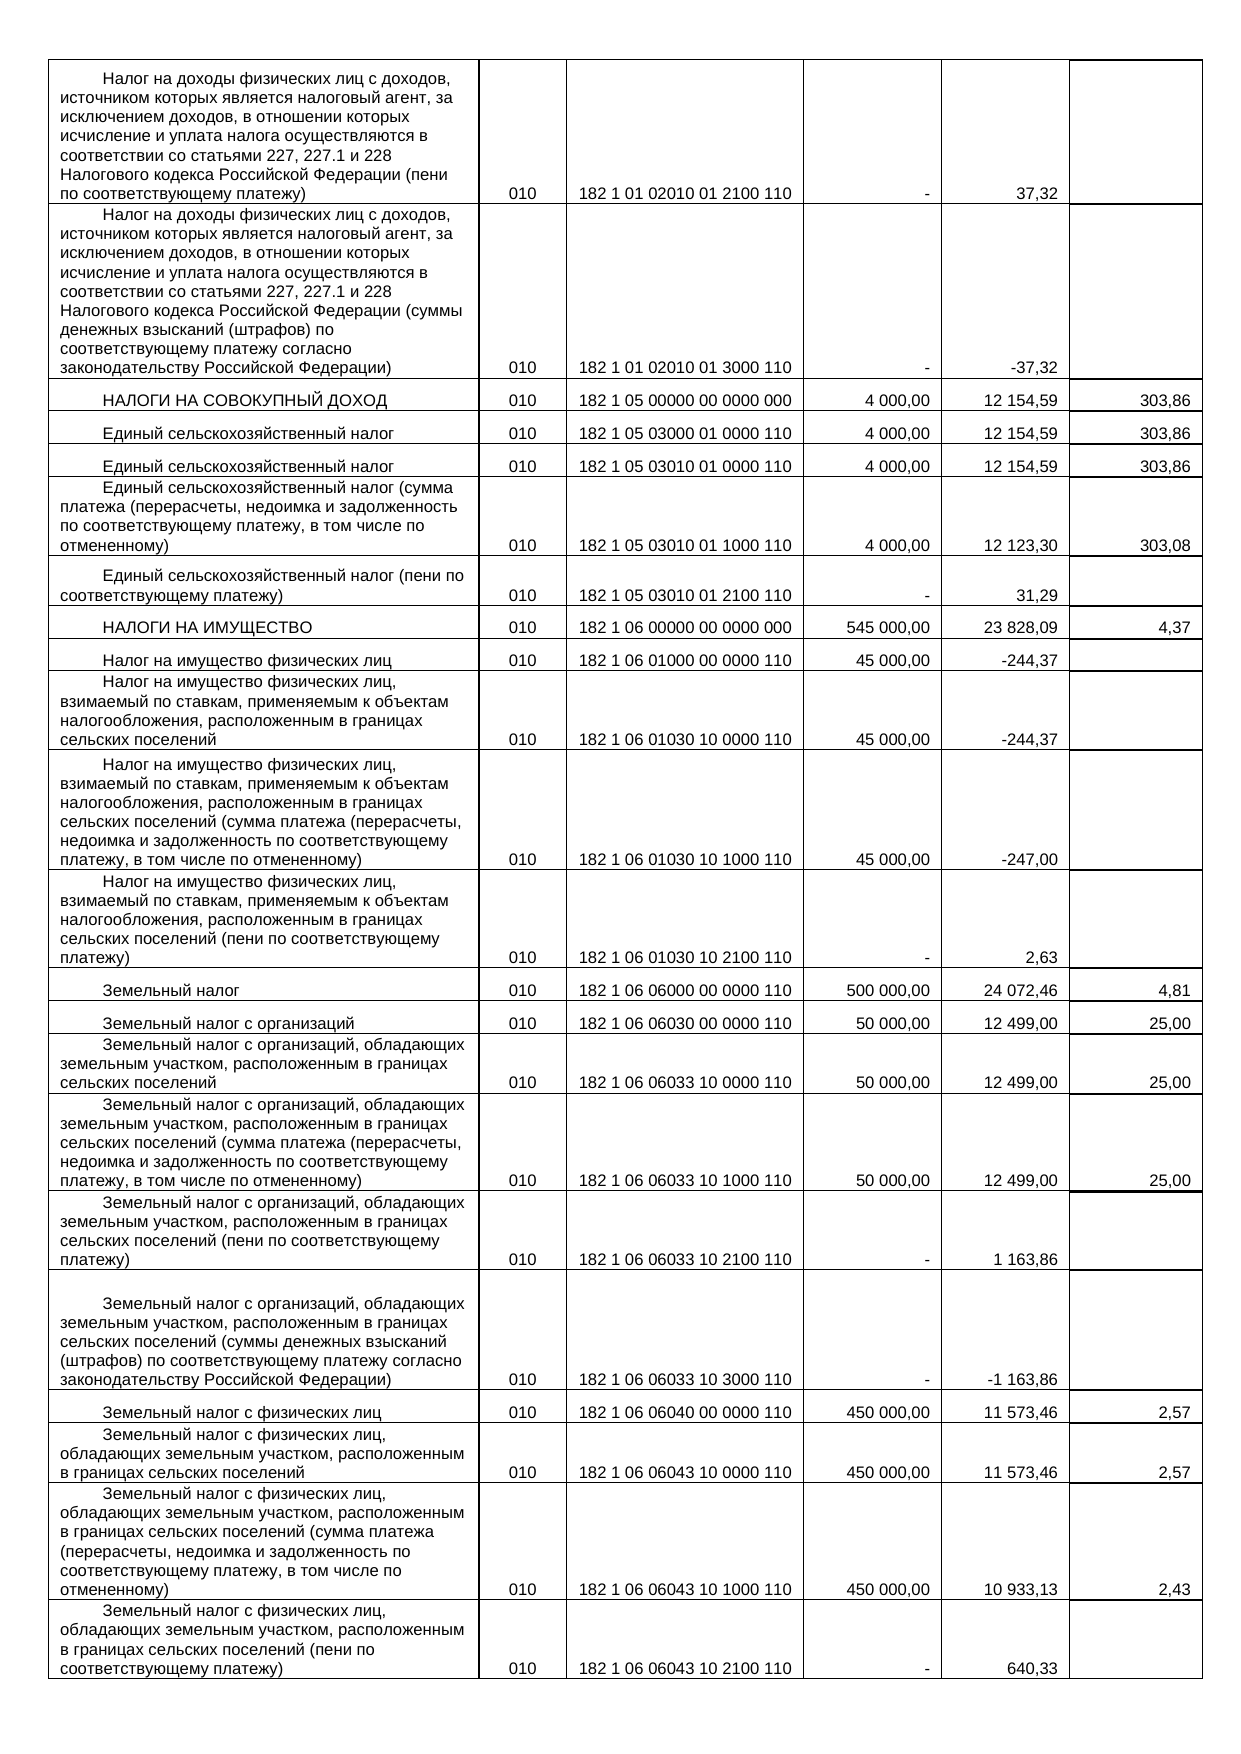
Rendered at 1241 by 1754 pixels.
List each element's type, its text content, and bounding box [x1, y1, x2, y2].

table_cell 010 [480, 204, 566, 377]
table_cell 12 154,59 [942, 379, 1069, 410]
table_cell 010 [480, 379, 566, 410]
table_cell 640,33 [942, 1600, 1069, 1678]
table_cell 2,57 [1070, 1424, 1202, 1482]
table_cell 12 154,59 [942, 444, 1069, 476]
table_cell Земельный налог с физических лиц [49, 1390, 478, 1422]
table_cell Земельный налог с организаций, обладающих земельным участком, расположенным в границах сельских поселений [49, 1034, 478, 1092]
table_cell [1070, 1601, 1202, 1678]
table_cell Налог на имущество физических лиц, взимаемый по ставкам, применяемым к объектам налогообложения, расположенным в границах сельских поселений (сумма платежа (перерасчеты, недоимка и задолженность по соответствующему платежу, в том числе по отмененному) [49, 750, 478, 869]
table_cell 303,86 [1070, 412, 1202, 443]
table_cell 010 [480, 1390, 566, 1422]
table_cell [1070, 1271, 1202, 1389]
table_cell 010 [480, 60, 566, 203]
table_cell [1070, 751, 1202, 869]
table_cell - [804, 204, 941, 377]
table_cell [1070, 557, 1202, 604]
table_cell 010 [480, 1270, 566, 1389]
table_cell 182 1 06 06043 10 0000 110 [567, 1423, 803, 1482]
table_cell 4,81 [1070, 969, 1202, 1000]
table_cell 010 [480, 444, 566, 476]
table_cell 182 1 06 01000 00 0000 110 [567, 639, 803, 670]
table_cell - [804, 870, 941, 967]
table_cell 12 499,00 [942, 1034, 1069, 1092]
table_cell 182 1 05 03010 01 0000 110 [567, 444, 803, 476]
table_cell [1070, 61, 1202, 203]
table_cell [1070, 1193, 1202, 1269]
table_cell 545 000,00 [804, 606, 941, 637]
table_cell Единый сельскохозяйственный налог (пени по соответствующему платежу) [49, 556, 478, 604]
table_cell [1070, 640, 1202, 670]
table_cell Земельный налог [49, 968, 478, 1000]
table_cell 450 000,00 [804, 1390, 941, 1422]
table_cell 450 000,00 [804, 1483, 941, 1599]
table_cell 010 [480, 556, 566, 604]
table_cell 010 [480, 1191, 566, 1269]
table_cell 4 000,00 [804, 477, 941, 554]
table_cell 182 1 05 00000 00 0000 000 [567, 379, 803, 410]
table_cell 010 [480, 411, 566, 443]
table_cell 182 1 01 02010 01 3000 110 [567, 204, 803, 377]
table_cell [1070, 871, 1202, 967]
table_cell 182 1 05 03010 01 2100 110 [567, 556, 803, 604]
table_cell 182 1 06 01030 10 0000 110 [567, 671, 803, 749]
table_cell 45 000,00 [804, 639, 941, 670]
table_cell 2,43 [1070, 1484, 1202, 1599]
table_cell Налог на имущество физических лиц [49, 639, 478, 670]
table_cell -244,37 [942, 671, 1069, 749]
table_cell 182 1 06 00000 00 0000 000 [567, 606, 803, 637]
table_cell 11 573,46 [942, 1423, 1069, 1482]
table_cell 010 [480, 606, 566, 637]
table_cell 31,29 [942, 556, 1069, 604]
table_cell - [804, 60, 941, 203]
table_cell 182 1 01 02010 01 2100 110 [567, 60, 803, 203]
table_cell 010 [480, 870, 566, 967]
table_cell 12 499,00 [942, 1094, 1069, 1190]
table_cell - [804, 1270, 941, 1389]
table_cell 182 1 06 06043 10 2100 110 [567, 1600, 803, 1678]
table_cell 10 933,13 [942, 1483, 1069, 1599]
table_cell Единый сельскохозяйственный налог (сумма платежа (перерасчеты, недоимка и задолженность по соответствующему платежу, в том числе по отмененному) [49, 477, 478, 554]
table_cell Земельный налог с организаций, обладающих земельным участком, расположенным в границах сельских поселений (пени по соответствующему платежу) [49, 1191, 478, 1269]
table_cell - [804, 1191, 941, 1269]
table_cell 182 1 06 06000 00 0000 110 [567, 968, 803, 1000]
table_cell - [804, 556, 941, 604]
table_cell Налог на имущество физических лиц, взимаемый по ставкам, применяемым к объектам налогообложения, расположенным в границах сельских поселений [49, 671, 478, 749]
table_cell Земельный налог с физических лиц, обладающих земельным участком, расположенным в границах сельских поселений (сумма платежа (перерасчеты, недоимка и задолженность по соответствующему платежу, в том числе по отмененному) [49, 1483, 478, 1599]
table_cell 37,32 [942, 60, 1069, 203]
table_cell Земельный налог с организаций [49, 1001, 478, 1033]
table_cell 4,37 [1070, 607, 1202, 637]
table_cell 2,57 [1070, 1391, 1202, 1422]
table_cell 010 [480, 1094, 566, 1190]
table_cell Земельный налог с организаций, обладающих земельным участком, расположенным в границах сельских поселений (суммы денежных взысканий (штрафов) по соответствующему платежу согласно законодательству Российской Федерации) [49, 1270, 478, 1389]
table_cell 182 1 06 06040 00 0000 110 [567, 1390, 803, 1422]
table_cell 010 [480, 1001, 566, 1033]
table_cell 182 1 06 06033 10 2100 110 [567, 1191, 803, 1269]
table_cell Единый сельскохозяйственный налог [49, 411, 478, 443]
table_cell 182 1 06 01030 10 1000 110 [567, 750, 803, 869]
table_cell 010 [480, 1600, 566, 1678]
table_cell 182 1 05 03000 01 0000 110 [567, 411, 803, 443]
table_cell 010 [480, 750, 566, 869]
table_cell Земельный налог с физических лиц, обладающих земельным участком, расположенным в границах сельских поселений (пени по соответствующему платежу) [49, 1600, 478, 1678]
table_cell 11 573,46 [942, 1390, 1069, 1422]
table_cell 303,08 [1070, 478, 1202, 554]
table_cell 010 [480, 1423, 566, 1482]
table_cell Налог на доходы физических лиц с доходов, источником которых является налоговый агент, за исключением доходов, в отношении которых исчисление и уплата налога осуществляются в соответствии со статьями 227, 227.1 и 228 Налогового кодекса Российской Федерации (пени по соответствующему платежу) [49, 60, 478, 203]
table_cell 23 828,09 [942, 606, 1069, 637]
table_cell 24 072,46 [942, 968, 1069, 1000]
table_cell [1070, 205, 1202, 377]
table_cell 45 000,00 [804, 671, 941, 749]
table_cell 010 [480, 477, 566, 554]
table_cell 50 000,00 [804, 1094, 941, 1190]
table_cell 50 000,00 [804, 1034, 941, 1092]
table_cell 12 123,30 [942, 477, 1069, 554]
table_cell 010 [480, 968, 566, 1000]
table_cell 010 [480, 671, 566, 749]
table_cell 25,00 [1070, 1035, 1202, 1092]
table_cell 303,86 [1070, 380, 1202, 410]
table_cell 182 1 06 06033 10 0000 110 [567, 1034, 803, 1092]
table_cell - [804, 1600, 941, 1678]
table_cell 303,86 [1070, 445, 1202, 476]
table_cell -247,00 [942, 750, 1069, 869]
table_cell [1070, 672, 1202, 749]
table_cell -1 163,86 [942, 1270, 1069, 1389]
table_cell -244,37 [942, 639, 1069, 670]
table_cell 182 1 06 06033 10 1000 110 [567, 1094, 803, 1190]
table_cell 4 000,00 [804, 379, 941, 410]
table_cell 182 1 06 06033 10 3000 110 [567, 1270, 803, 1389]
table_cell 010 [480, 1034, 566, 1092]
table_cell 12 154,59 [942, 411, 1069, 443]
table_cell 182 1 06 01030 10 2100 110 [567, 870, 803, 967]
table_cell 50 000,00 [804, 1001, 941, 1033]
table_cell 45 000,00 [804, 750, 941, 869]
table_cell 450 000,00 [804, 1423, 941, 1482]
table_cell 182 1 06 06043 10 1000 110 [567, 1483, 803, 1599]
table_cell Земельный налог с организаций, обладающих земельным участком, расположенным в границах сельских поселений (сумма платежа (перерасчеты, недоимка и задолженность по соответствующему платежу, в том числе по отмененному) [49, 1094, 478, 1190]
table_cell 4 000,00 [804, 411, 941, 443]
table_cell -37,32 [942, 204, 1069, 377]
table_cell 500 000,00 [804, 968, 941, 1000]
table_cell 4 000,00 [804, 444, 941, 476]
table_cell НАЛОГИ НА ИМУЩЕСТВО [49, 606, 478, 637]
table_cell Единый сельскохозяйственный налог [49, 444, 478, 476]
table_cell 1 163,86 [942, 1191, 1069, 1269]
table_cell НАЛОГИ НА СОВОКУПНЫЙ ДОХОД [49, 379, 478, 410]
table_cell 182 1 06 06030 00 0000 110 [567, 1001, 803, 1033]
table_cell 12 499,00 [942, 1001, 1069, 1033]
table_cell Земельный налог с физических лиц, обладающих земельным участком, расположенным в границах сельских поселений [49, 1423, 478, 1482]
table_cell Налог на доходы физических лиц с доходов, источником которых является налоговый агент, за исключением доходов, в отношении которых исчисление и уплата налога осуществляются в соответствии со статьями 227, 227.1 и 228 Налогового кодекса Российской Федерации (суммы денежных взысканий (штрафов) по соответствующему платежу согласно законодательству Российской Федерации) [49, 204, 478, 377]
table_cell 010 [480, 639, 566, 670]
table_cell 010 [480, 1483, 566, 1599]
table_cell 182 1 05 03010 01 1000 110 [567, 477, 803, 554]
table_cell 2,63 [942, 870, 1069, 967]
table_cell 25,00 [1070, 1002, 1202, 1033]
table_cell 25,00 [1070, 1095, 1202, 1190]
table_cell Налог на имущество физических лиц, взимаемый по ставкам, применяемым к объектам налогообложения, расположенным в границах сельских поселений (пени по соответствующему платежу) [49, 870, 478, 967]
